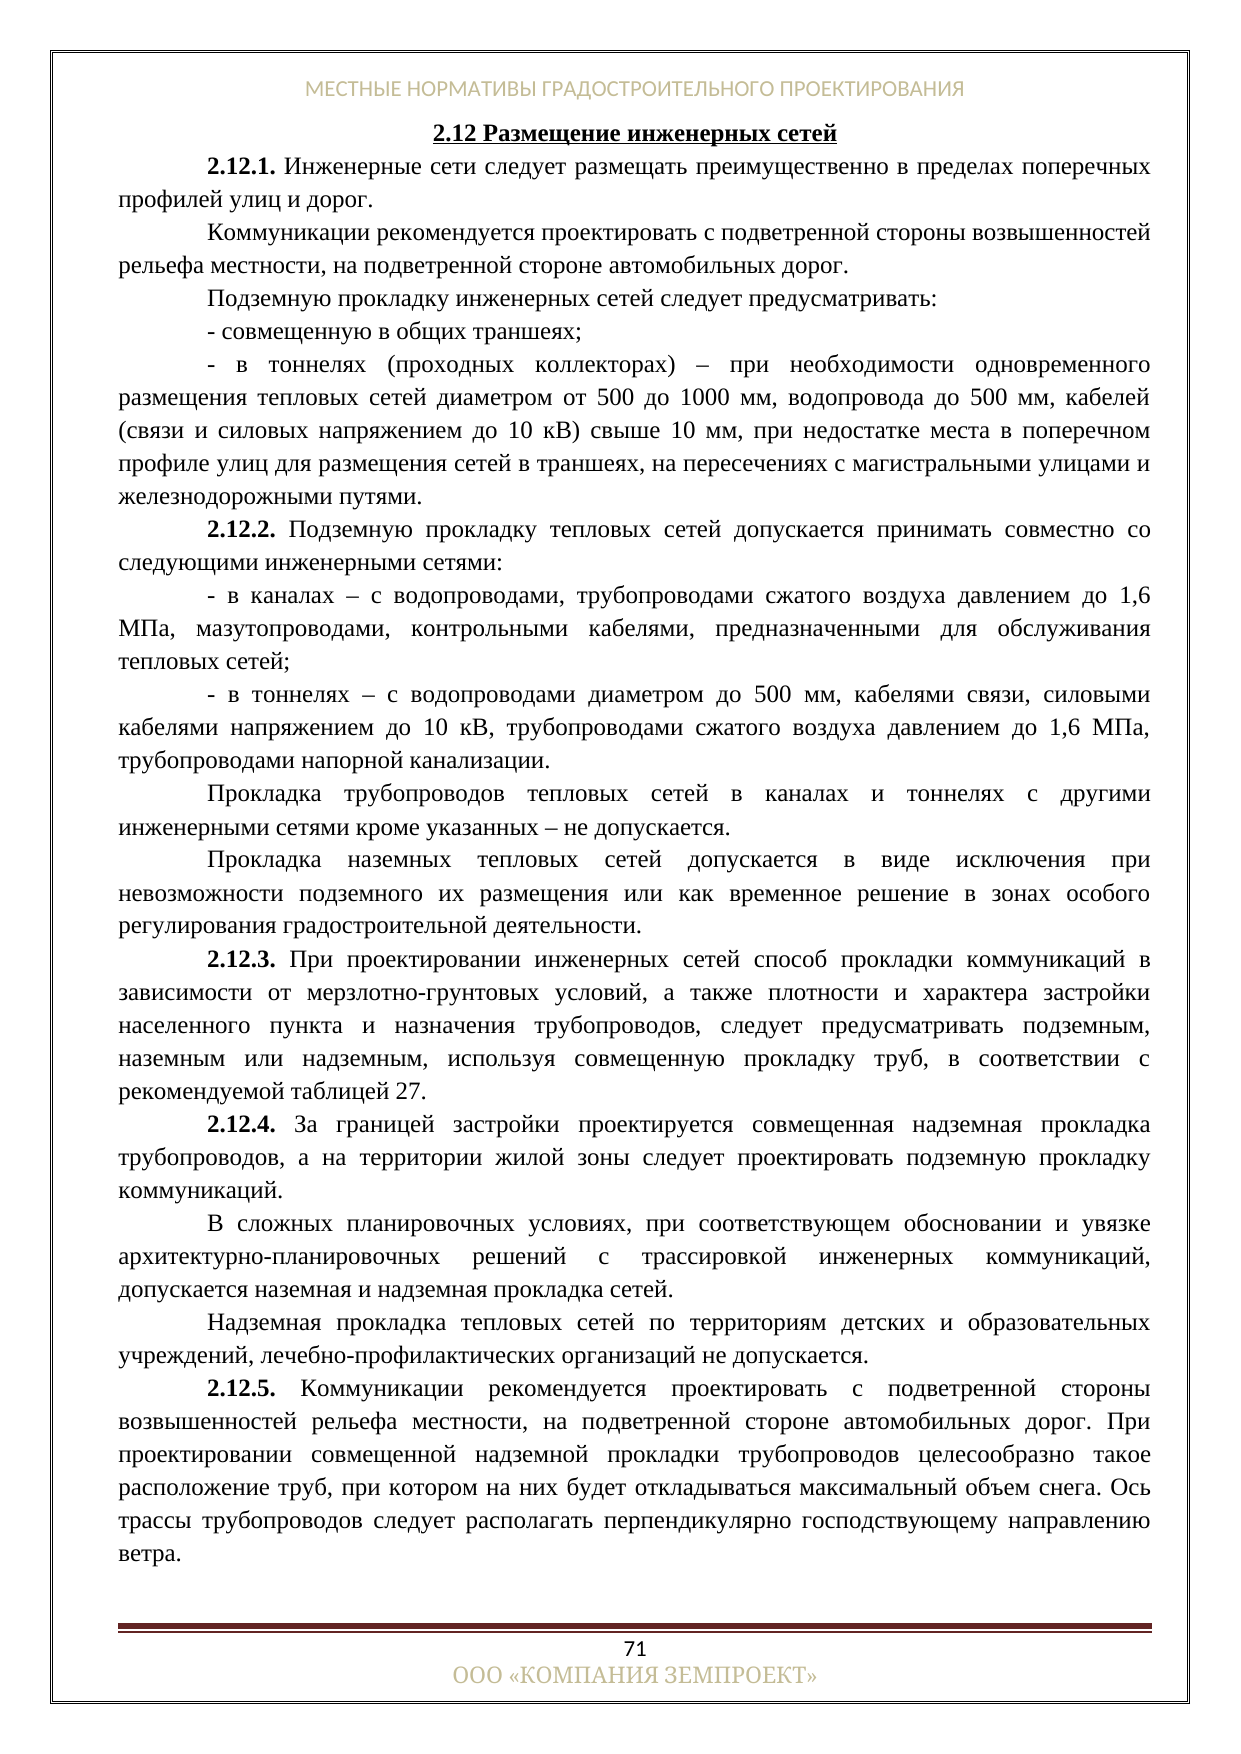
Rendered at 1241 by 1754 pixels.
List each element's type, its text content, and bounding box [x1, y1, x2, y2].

text Коммуникации рекомендуется проектировать с подветренной стороны возвышенностей рельефа местности, на подветренной стороне автомобильных дорог. [118, 217, 1152, 279]
text Подземную прокладку инженерных сетей следует предусматривать: [118, 283, 1152, 312]
text Прокладка наземных тепловых сетей допускается в виде исключения при невозможности подземного их размещения или как временное решение в зонах особого регулирования градостроительной деятельности. [118, 844, 1152, 939]
text - в тоннелях – с водопроводами диаметром до 500 мм, кабелями связи, силовыми кабелями напряжением до 10 кВ, трубопроводами сжатого воздуха давлением до 1,6 МПа, трубопроводами напорной канализации. [118, 679, 1152, 774]
text - совмещенную в общих траншеях; [118, 316, 1152, 345]
subtitle 2.12 Размещение инженерных сетей [118, 118, 1152, 147]
text 2.12.2. Подземную прокладку тепловых сетей допускается принимать совместно со следующими инженерными сетями: [118, 514, 1152, 576]
text - в каналах – с водопроводами, трубопроводами сжатого воздуха давлением до 1,6 МПа, мазутопроводами, контрольными кабелями, предназначенными для обслуживания тепловых сетей; [118, 580, 1152, 675]
text - в тоннелях (проходных коллекторах) – при необходимости одновременного размещения тепловых сетей диаметром от 500 до 1000 мм, водопровода до 500 мм, кабелей (связи и силовых напряжением до 10 кВ) свыше 10 мм, при недостатке места в поперечном профиле улиц для размещения сетей в траншеях, на пересечениях с магистральными улицами и железнодорожными путями. [118, 349, 1152, 510]
text 2.12.4. За границей застройки проектируется совмещенная надземная прокладка трубопроводов, а на территории жилой зоны следует проектировать подземную прокладку коммуникаций. [118, 1109, 1152, 1203]
text Надземная прокладка тепловых сетей по территориям детских и образовательных учреждений, лечебно-профилактических организаций не допускается. [118, 1307, 1152, 1369]
text В сложных планировочных условиях, при соответствующем обосновании и увязке архитектурно-планировочных решений с трассировкой инженерных коммуникаций, допускается наземная и надземная прокладка сетей. [118, 1208, 1152, 1303]
text 2.12.5. Коммуникации рекомендуется проектировать с подветренной стороны возвышенностей рельефа местности, на подветренной стороне автомобильных дорог. При проектировании совмещенной надземной прокладки трубопроводов целесообразно такое расположение труб, при котором на них будет откладываться максимальный объем снега. Ось трассы трубопроводов следует располагать перпендикулярно господствующему направлению ветра. [118, 1373, 1152, 1567]
text 2.12.3. При проектировании инженерных сетей способ прокладки коммуникаций в зависимости от мерзлотно-грунтовых условий, а также плотности и характера застройки населенного пункта и назначения трубопроводов, следует предусматривать подземным, наземным или надземным, используя совмещенную прокладку труб, в соответствии с рекомендуемой таблицей 27. [118, 944, 1152, 1104]
text 2.12.1. Инженерные сети следует размещать преимущественно в пределах поперечных профилей улиц и дорог. [118, 151, 1152, 213]
text Прокладка трубопроводов тепловых сетей в каналах и тоннелях с другими инженерными сетями кроме указанных – не допускается. [118, 778, 1152, 840]
